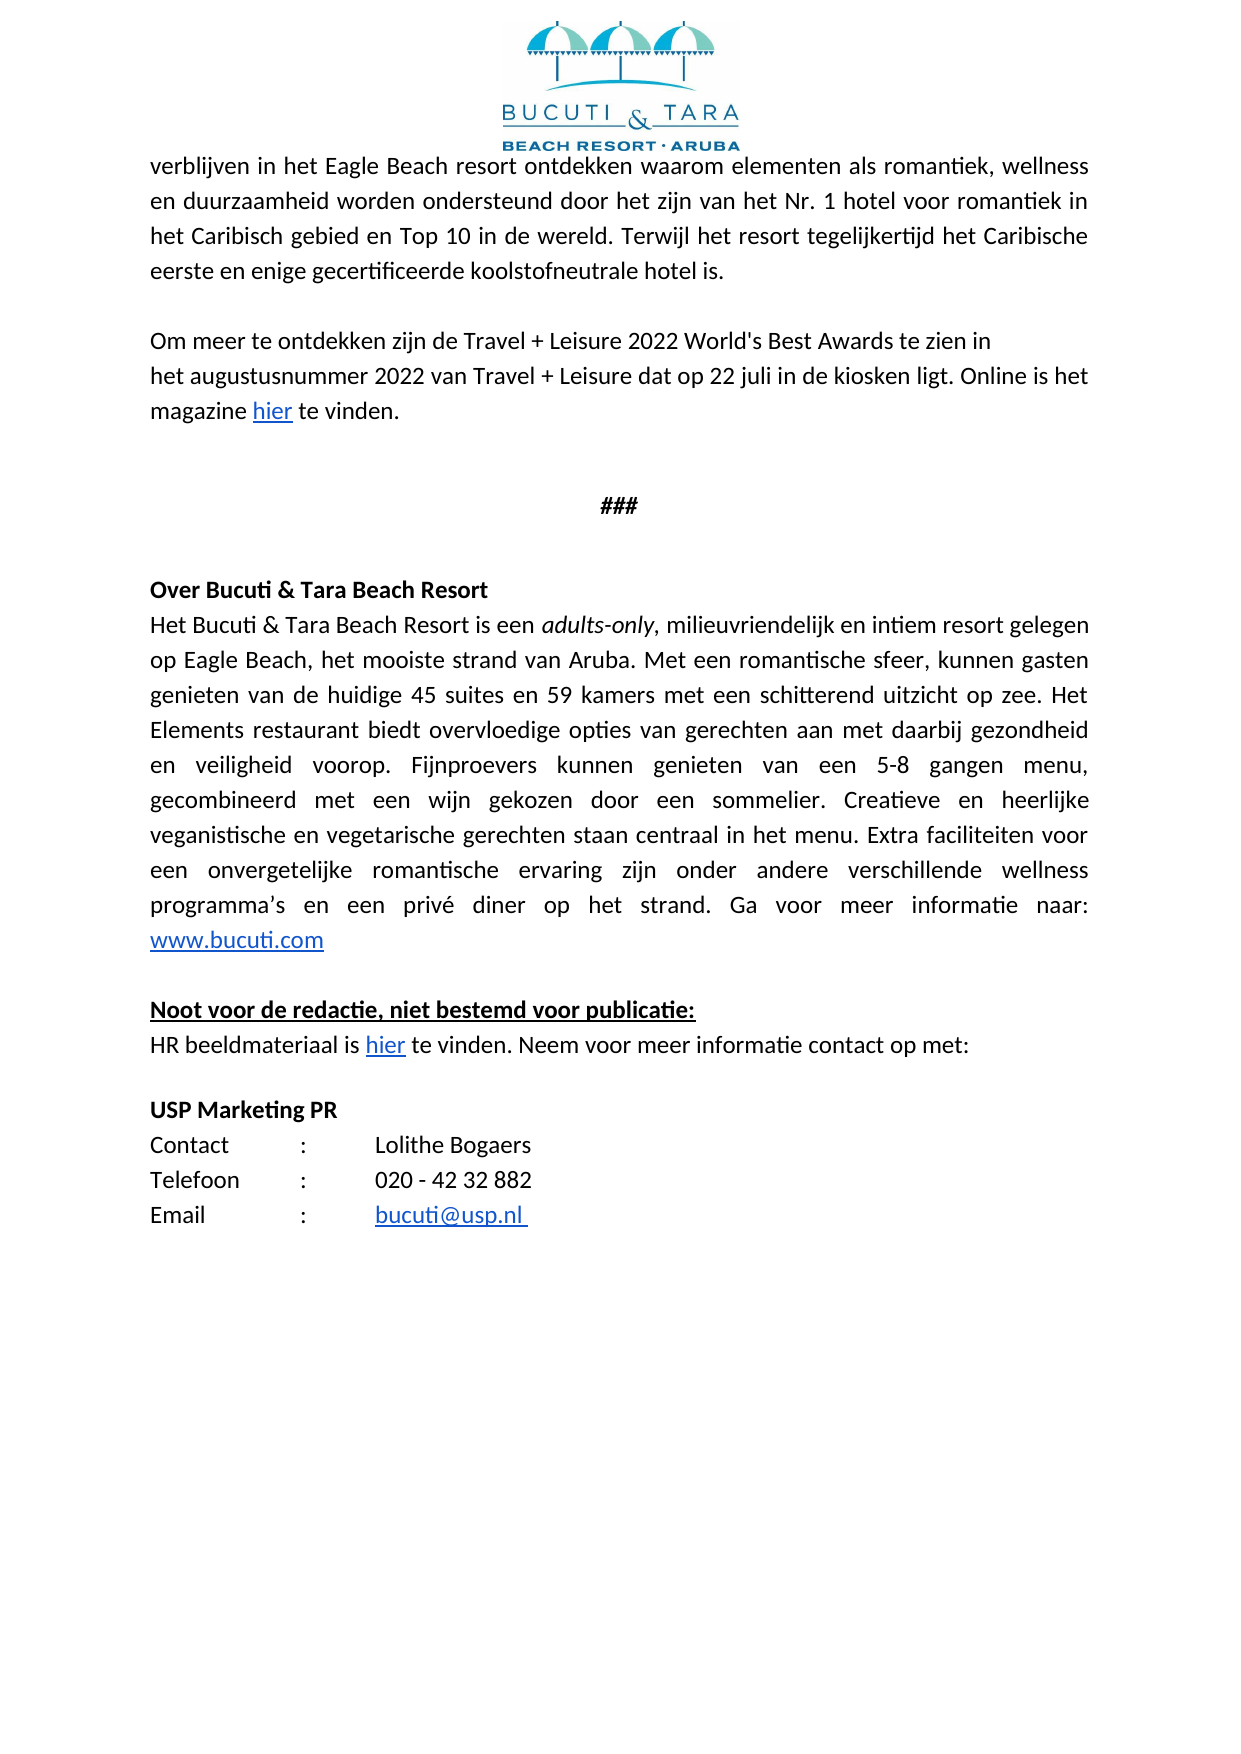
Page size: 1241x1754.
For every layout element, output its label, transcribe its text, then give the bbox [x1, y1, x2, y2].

text Over Bucuti & Tara Beach Resort [150, 574, 1090, 604]
text USP Marketing PR [150, 1094, 1090, 1125]
text Het Bucuti & Tara Beach Resort is een adults-only, milieuvriendelijk en intiem resort gelegen op Eagle Beach, het mooiste strand van Aruba. Met een romantische sfeer, kunnen gasten genieten van de huidige 45 suites en 59 kamers met een schitterend uitzicht op zee. Het Elements restaurant biedt overvloedige opties van gerechten aan met daarbij gezondheid en veiligheid voorop. Fijnproevers kunnen genieten van een 5-8 gangen menu, gecombineerd met een wijn gekozen door een sommelier. Creatieve en heerlijke veganistische en vegetarische gerechten staan centraal in het menu. Extra faciliteiten voor een onvergetelijke romantische ervaring zijn onder andere verschillende wellness programma’s en een privé diner op het strand. Ga voor meer informatie naar: www.bucuti.com [150, 609, 1090, 954]
text Email : bucuti@usp.nl [150, 1199, 1090, 1230]
text Telefoon : 020 - 42 32 882 [150, 1164, 1090, 1195]
text Noot voor de redactie, niet bestemd voor publicatie: [150, 994, 1090, 1024]
picture [503, 21, 740, 150]
text Om meer te ontdekken zijn de Travel + Leisure 2022 World's Best Awards te zien in [150, 325, 1090, 356]
text Contact : Lolithe Bogaers [150, 1129, 1090, 1160]
text het augustusnummer 2022 van Travel + Leisure dat op 22 juli in de kiosken ligt. Online is het magazine hier te vinden. [150, 360, 1090, 426]
text HR beeldmateriaal is hier te vinden. Neem voor meer informatie contact op met: [150, 1029, 1090, 1059]
text ### [150, 490, 1090, 521]
